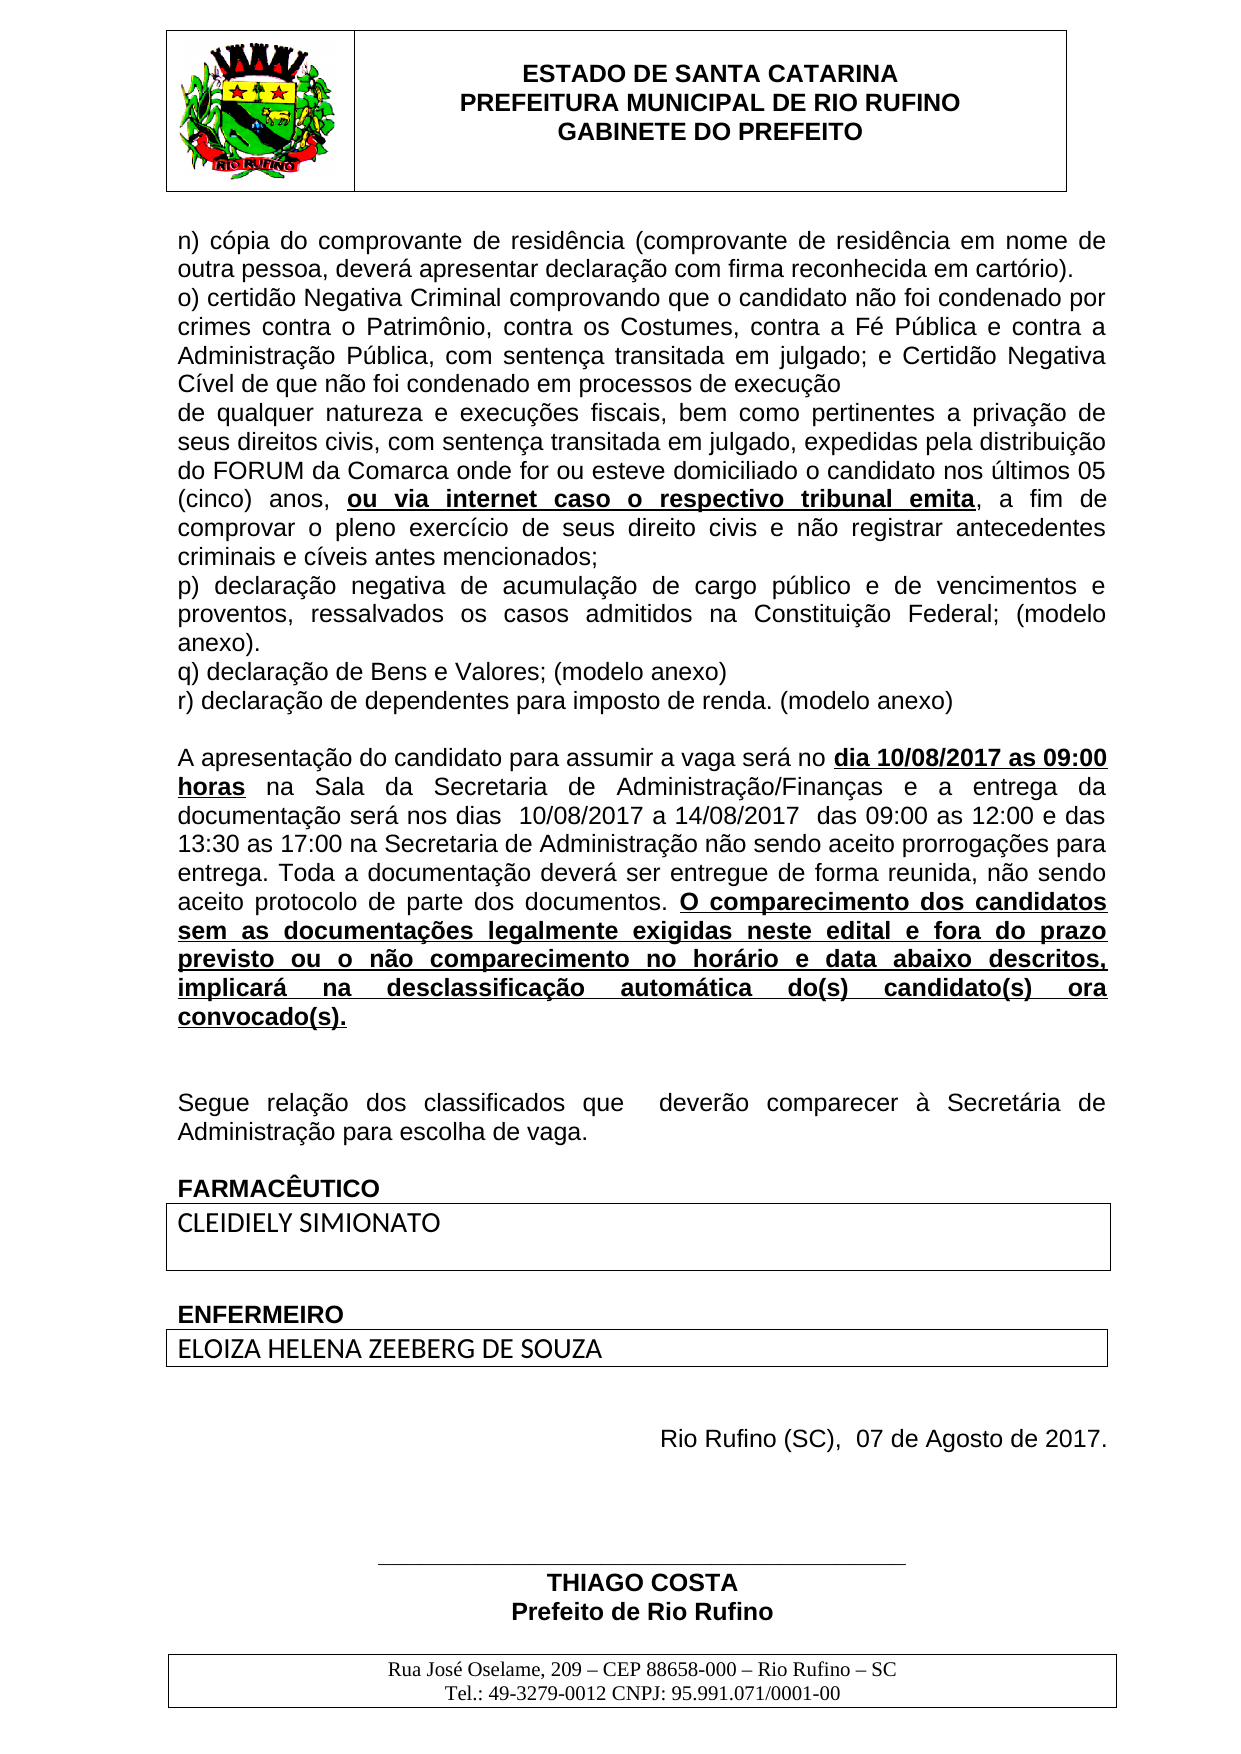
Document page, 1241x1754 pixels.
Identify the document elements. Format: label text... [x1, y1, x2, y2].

text ______________________________________ [177, 1539, 1107, 1568]
text Prefeito de Rio Rufino [177, 1597, 1107, 1625]
text de qualquer natureza e execuções fiscais, bem como pertinentes a privação de seus direitos civis, com sentença transitada em julgado, expedidas pela distribuição do FORUM da Comarca onde for ou esteve domiciliado o candidato nos últimos 05 (cinco) anos, ou via internet caso o respectivo tribunal emita, a fim de comprovar o pleno exercício de seus direito civis e não registrar antecedentes criminais e cíveis antes mencionados; [177, 398, 1107, 571]
table_header ELOIZA HELENA ZEEBERG DE SOUZA [167, 1330, 1107, 1366]
text n) cópia do comprovante de residência (comprovante de residência em nome de outra pessoa, deverá apresentar declaração com firma reconhecida em cartório). [177, 226, 1107, 283]
text FARMACÊUTICO [177, 1174, 1107, 1203]
text ENFERMEIRO [177, 1300, 1107, 1329]
table_header CLEIDIELY SIMIONATO [167, 1204, 1110, 1270]
text o) certidão Negativa Criminal comprovando que o candidato não foi condenado por crimes contra o Patrimônio, contra os Costumes, contra a Fé Pública e contra a Administração Pública, com sentença transitada em julgado; e Certidão Negativa Cível de que não foi condenado em processos de execução [177, 283, 1107, 398]
text A apresentação do candidato para assumir a vaga será no dia 10/08/2017 as 09:00 horas na Sala da Secretaria de Administração/Finanças e a entrega da documentação será nos dias 10/08/2017 a 14/08/2017 das 09:00 as 12:00 e das 13:30 as 17:00 na Secretaria de Administração não sendo aceito prorrogações para entrega. Toda a documentação deverá ser entregue de forma reunida, não sendo aceito protocolo de parte dos documentos. O comparecimento dos candidatos sem as documentações legalmente exigidas neste edital e fora do prazo previsto ou o não comparecimento no horário e data abaixo descritos, implicará na desclassificação automática do(s) candidato(s) ora convocado(s). [177, 743, 1107, 941]
text THIAGO COSTA [177, 1568, 1107, 1597]
picture [179, 38, 336, 180]
text q) declaração de Bens e Valores; (modelo anexo) [177, 657, 1107, 686]
text p) declaração negativa de acumulação de cargo público e de vencimentos e proventos, ressalvados os casos admitidos na Constituição Federal; (modelo anexo). [177, 571, 1107, 657]
text Rio Rufino (SC), 07 de Agosto de 2017. [177, 1424, 1107, 1453]
text r) declaração de dependentes para imposto de renda. (modelo anexo) [177, 686, 1107, 714]
text Segue relação dos classificados que deverão comparecer à Secretária de Administração para escolha de vaga. [177, 1088, 1107, 1146]
